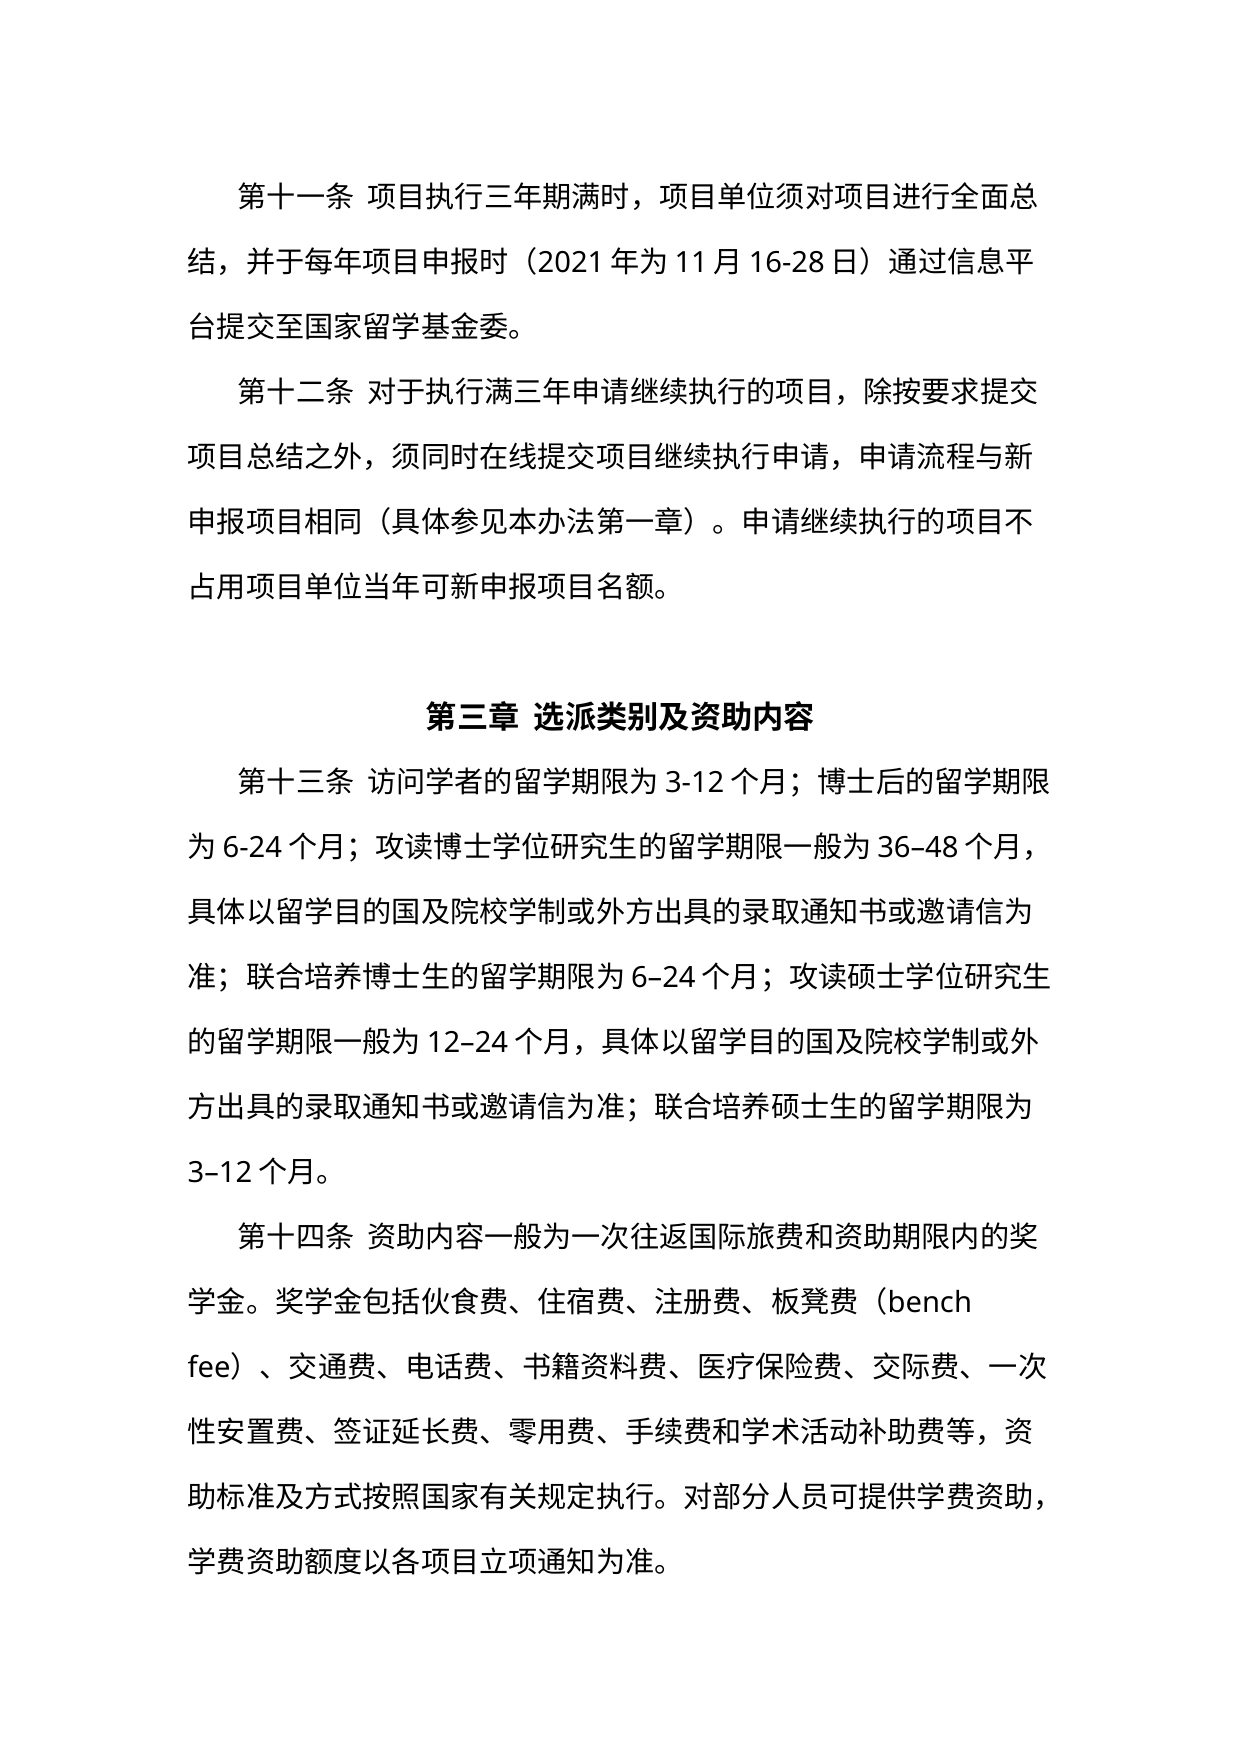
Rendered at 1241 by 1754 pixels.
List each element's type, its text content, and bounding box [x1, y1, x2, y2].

text 第十三条 访问学者的留学期限为3-12个月；博士后的留学期限为6-24个月；攻读博士学位研究生的留学期限一般为36–48个月，具体以留学目的国及院校学制或外方出具的录取通知书或邀请信为准；联合培养博士生的留学期限为6–24个月；攻读硕士学位研究生的留学期限一般为12–24个月，具体以留学目的国及院校学制或外方出具的录取通知书或邀请信为准；联合培养硕士生的留学期限为3–12个月。 [187, 747, 1053, 1202]
text 第十一条 项目执行三年期满时，项目单位须对项目进行全面总结，并于每年项目申报时（2021年为11月16-28日）通过信息平台提交至国家留学基金委。 [187, 162, 1053, 357]
text 第十二条 对于执行满三年申请继续执行的项目，除按要求提交项目总结之外，须同时在线提交项目继续执行申请，申请流程与新申报项目相同（具体参见本办法第一章）。申请继续执行的项目不占用项目单位当年可新申报项目名额。 [187, 357, 1053, 617]
text 第三章 选派类别及资助内容 [187, 682, 1053, 747]
text 第十四条 资助内容一般为一次往返国际旅费和资助期限内的奖学金。奖学金包括伙食费、住宿费、注册费、板凳费（bench fee）、交通费、电话费、书籍资料费、医疗保险费、交际费、一次性安置费、签证延长费、零用费、手续费和学术活动补助费等，资助标准及方式按照国家有关规定执行。对部分人员可提供学费资助，学费资助额度以各项目立项通知为准。 [187, 1202, 1053, 1592]
